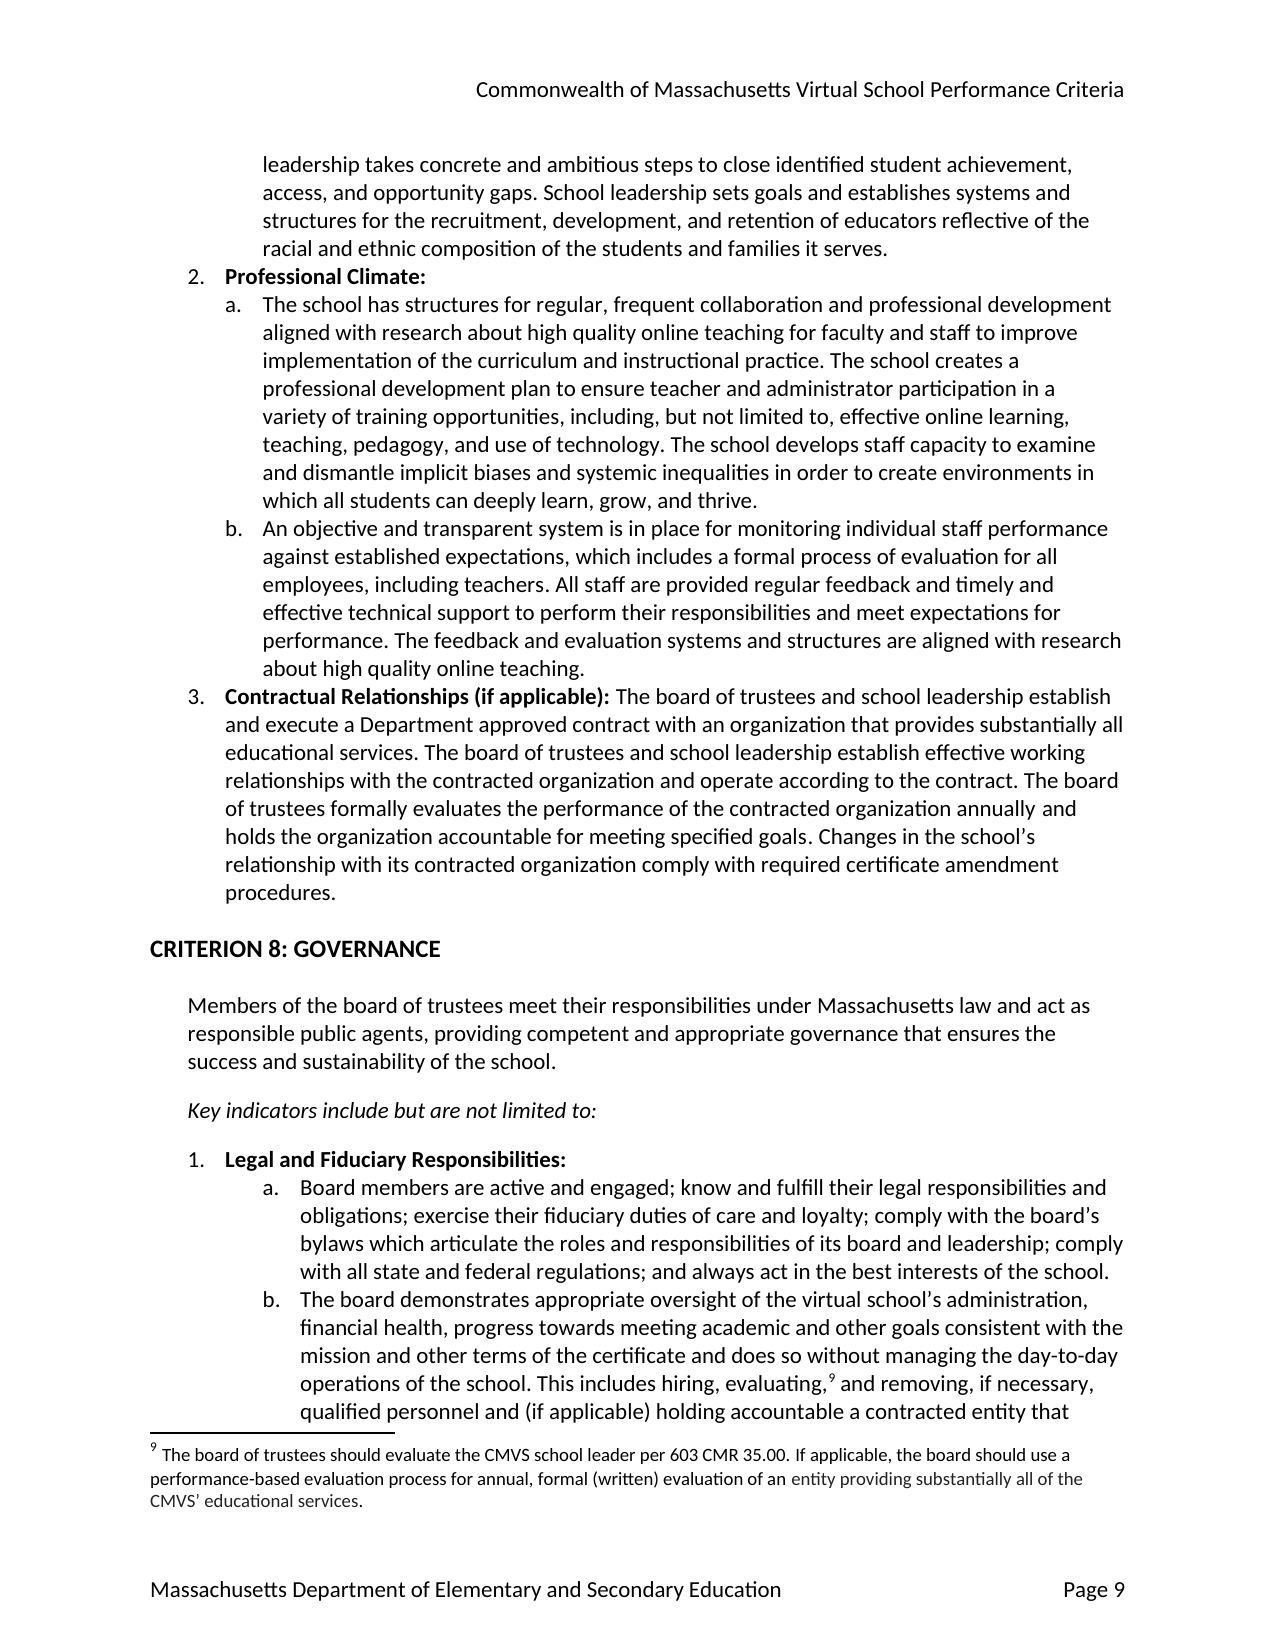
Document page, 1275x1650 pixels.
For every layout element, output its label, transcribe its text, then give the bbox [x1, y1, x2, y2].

text Key indicators include but are not limited to: [187, 1096, 1125, 1124]
subtitle Criterion 8: Governance [150, 934, 1125, 964]
list The school has structures for regular, frequent collaboration and professional development aligned with research about high quality online teaching for faculty and staff to improve implementation of the curriculum and instructional practice. The school creates a professional development plan to ensure teacher and administrator participation in a variety of training opportunities, including, but not limited to, effective online learning, teaching, pedagogy, and use of technology. The school develops staff capacity to examine and dismantle implicit biases and systemic inequalities in order to create environments in which all students can deeply learn, grow, and thrive. [225, 290, 1125, 514]
list Professional Climate: [187, 262, 1125, 290]
list Legal and Fiduciary Responsibilities: [187, 1145, 1125, 1173]
list Board members are active and engaged; know and fulfill their legal responsibilities and obligations; exercise their fiduciary duties of care and loyalty; comply with the board’s bylaws which articulate the roles and responsibilities of its board and leadership; comply with all state and federal regulations; and always act in the best interests of the school. [262, 1173, 1125, 1285]
text Members of the board of trustees meet their responsibilities under Massachusetts law and act as responsible public agents, providing competent and appropriate governance that ensures the success and sustainability of the school. [187, 991, 1125, 1075]
list Contractual Relationships (if applicable): The board of trustees and school leadership establish and execute a Department approved contract with an organization that provides substantially all educational services. The board of trustees and school leadership establish effective working relationships with the contracted organization and operate according to the contract. The board of trustees formally evaluates the performance of the contracted organization annually and holds the organization accountable for meeting specified goals. Changes in the school’s relationship with its contracted organization comply with required certificate amendment procedures. [187, 682, 1125, 907]
list An objective and transparent system is in place for monitoring individual staff performance against established expectations, which includes a formal process of evaluation for all employees, including teachers. All staff are provided regular feedback and timely and effective technical support to perform their responsibilities and meet expectations for performance. The feedback and evaluation systems and structures are aligned with research about high quality online teaching. [225, 514, 1125, 682]
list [262, 1285, 1125, 1425]
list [225, 150, 1125, 262]
